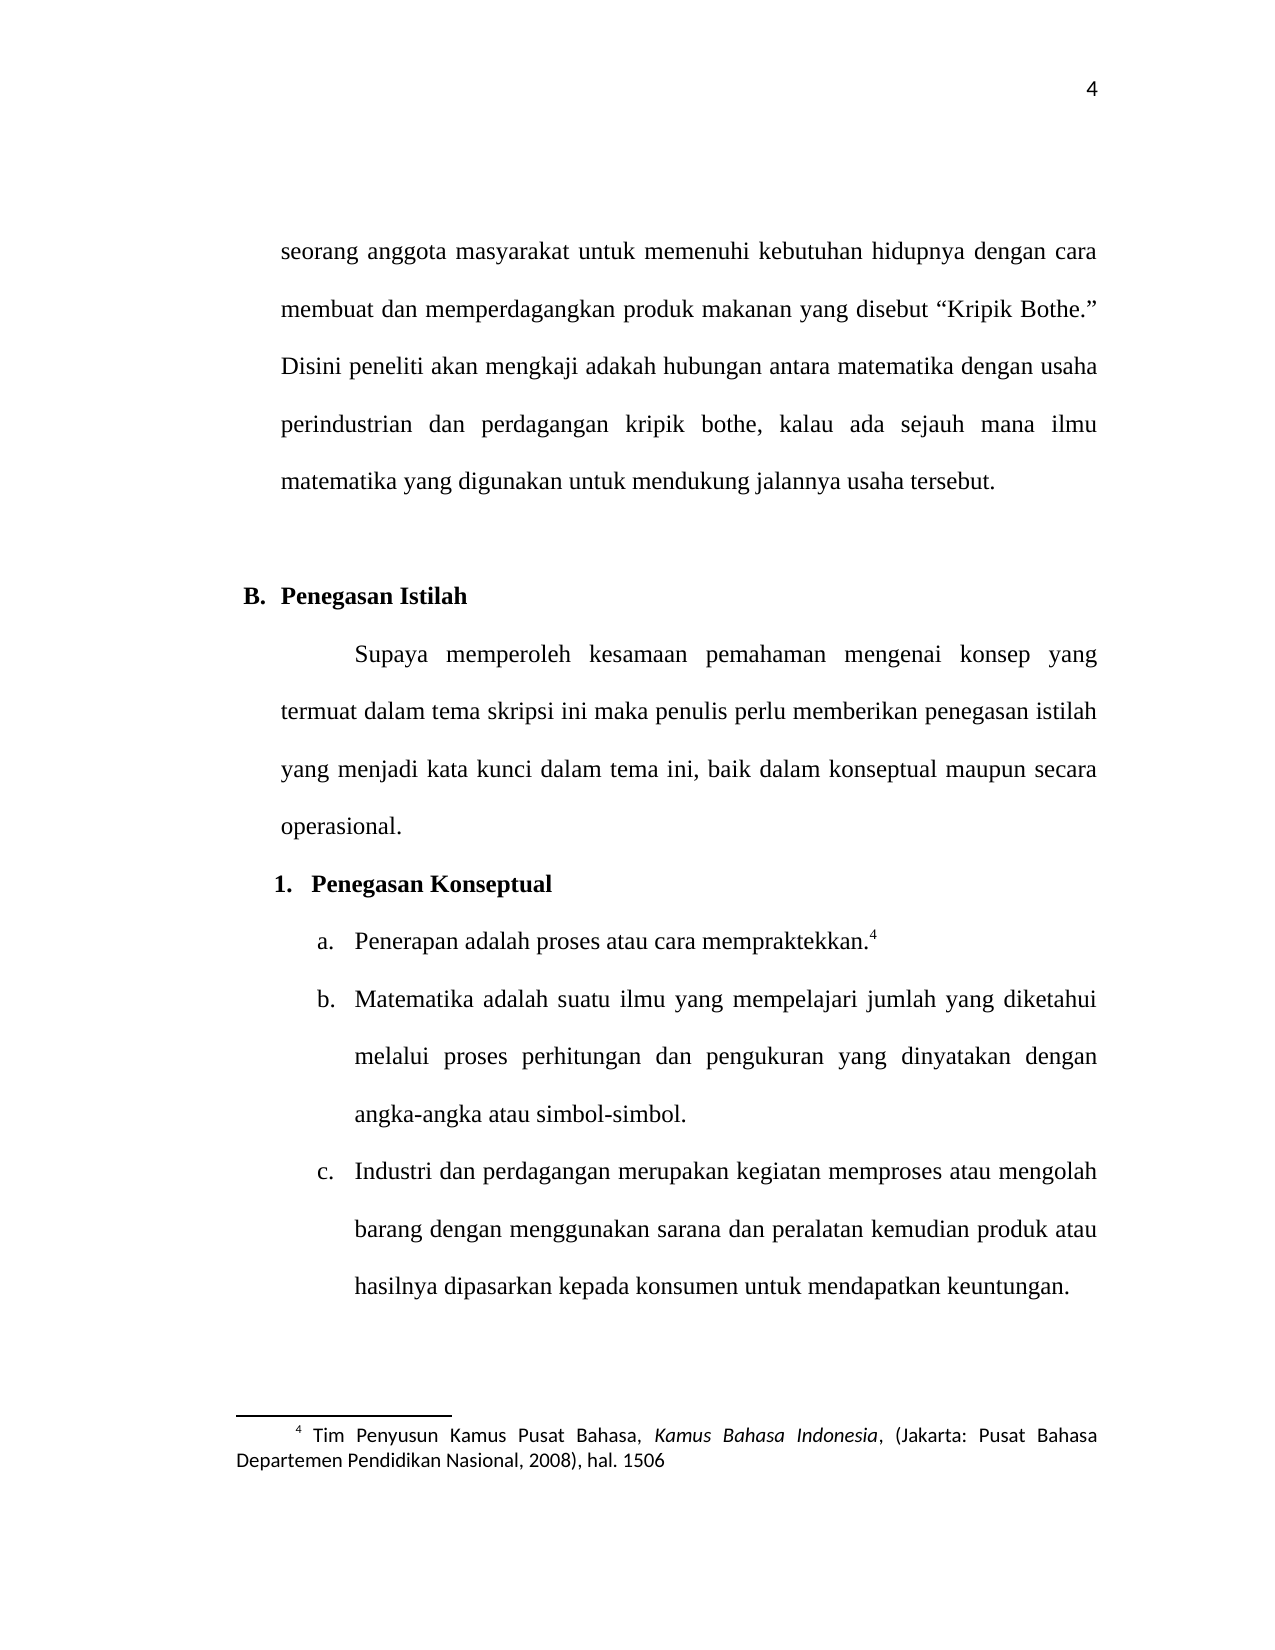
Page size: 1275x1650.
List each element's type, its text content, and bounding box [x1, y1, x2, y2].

list Matematika adalah suatu ilmu yang mempelajari jumlah yang diketahui melalui proses perhitungan dan pengukuran yang dinyatakan dengan angka-angka atau simbol-simbol. [317, 984, 1098, 1127]
list Penegasan Istilah [243, 581, 1098, 610]
list Industri dan perdagangan merupakan kegiatan memproses atau mengolah barang dengan menggunakan sarana dan peralatan kemudian produk atau hasilnya dipasarkan kepada konsumen untuk mendapatkan keuntungan. [317, 1156, 1098, 1300]
list Penegasan Konseptual [274, 869, 1098, 897]
list Supaya memperoleh kesamaan pemahaman mengenai konsep yang termuat dalam tema skripsi ini maka penulis perlu memberikan penegasan istilah yang menjadi kata kunci dalam tema ini, baik dalam konseptual maupun secara operasional. [281, 639, 1098, 840]
list Penerapan adalah proses atau cara mempraktekkan. [317, 926, 1098, 955]
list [281, 236, 1098, 495]
